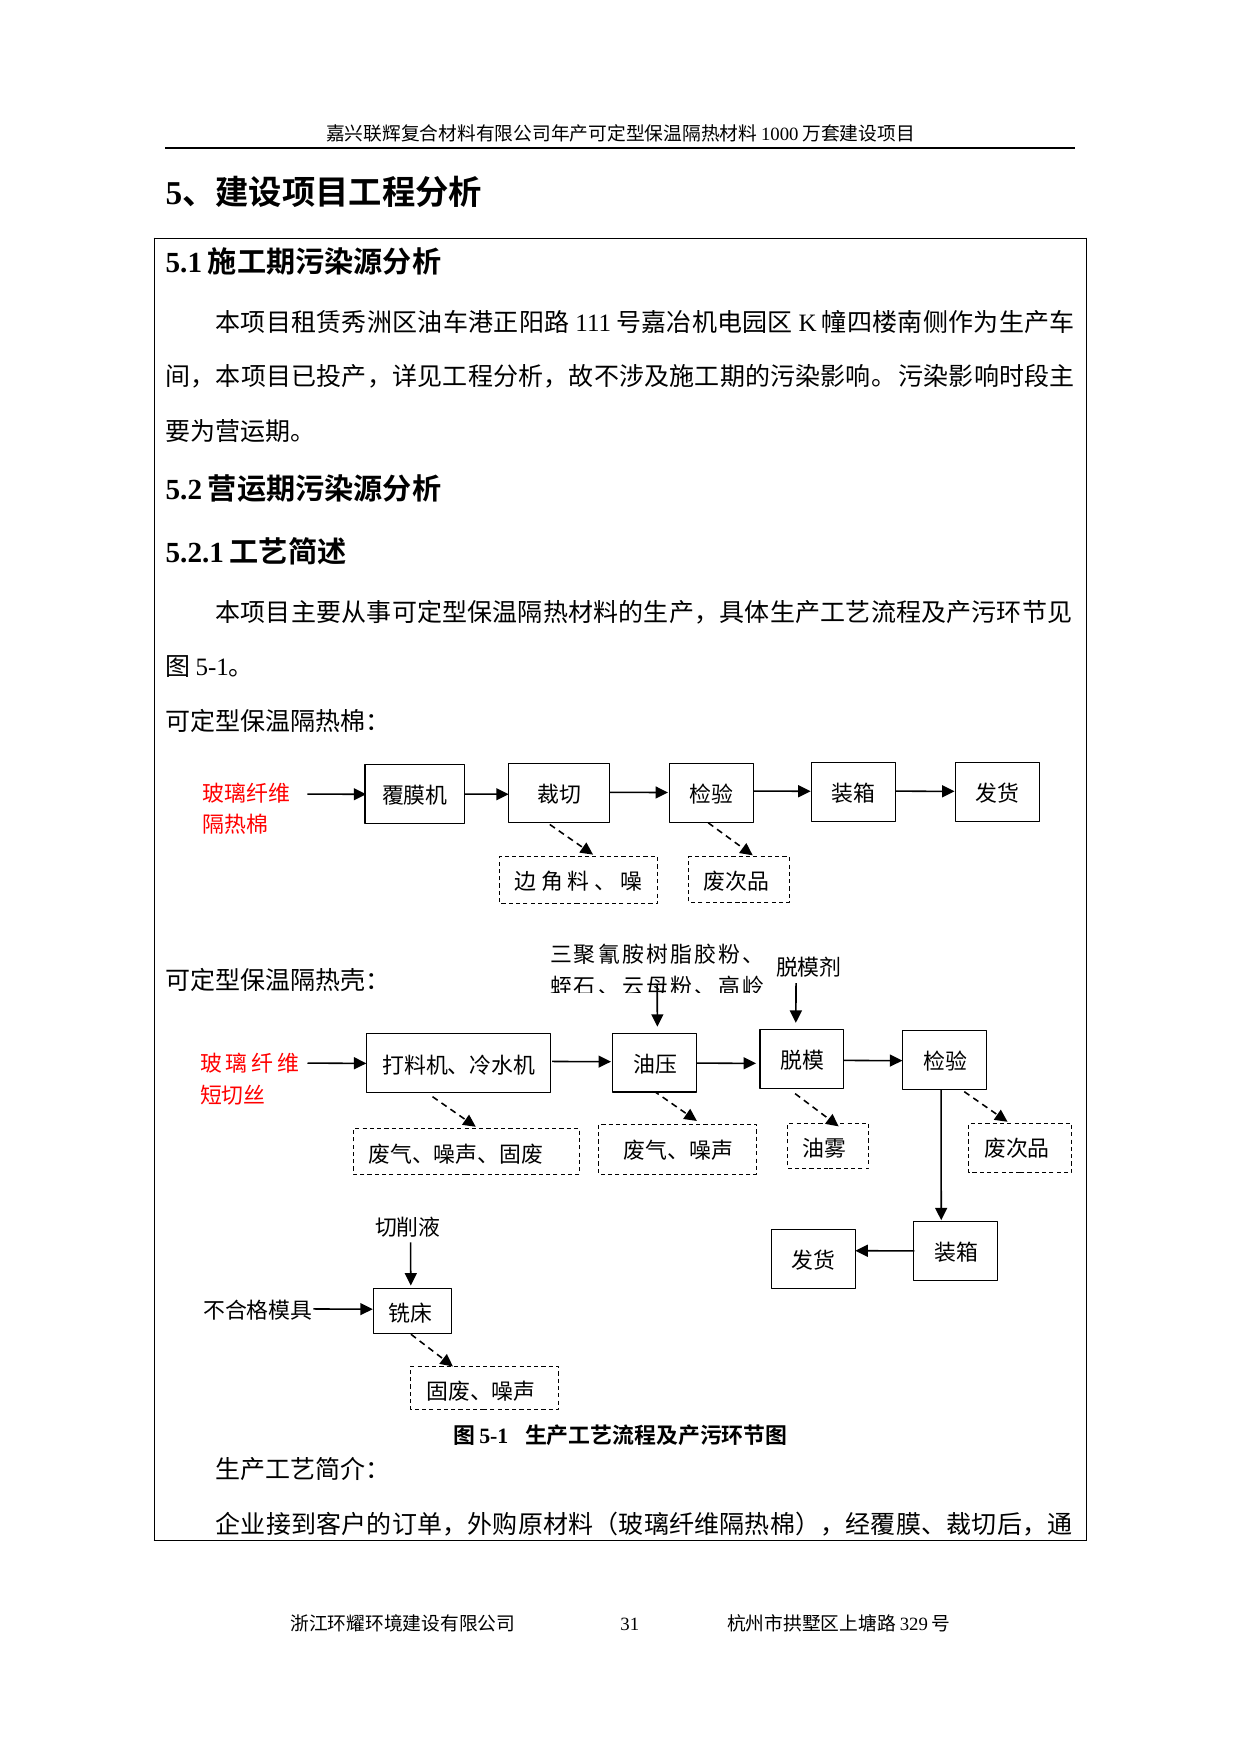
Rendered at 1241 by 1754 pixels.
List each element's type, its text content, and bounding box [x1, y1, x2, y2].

text 5、建设项目工程分析 [165, 165, 1075, 214]
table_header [155, 239, 1086, 1540]
